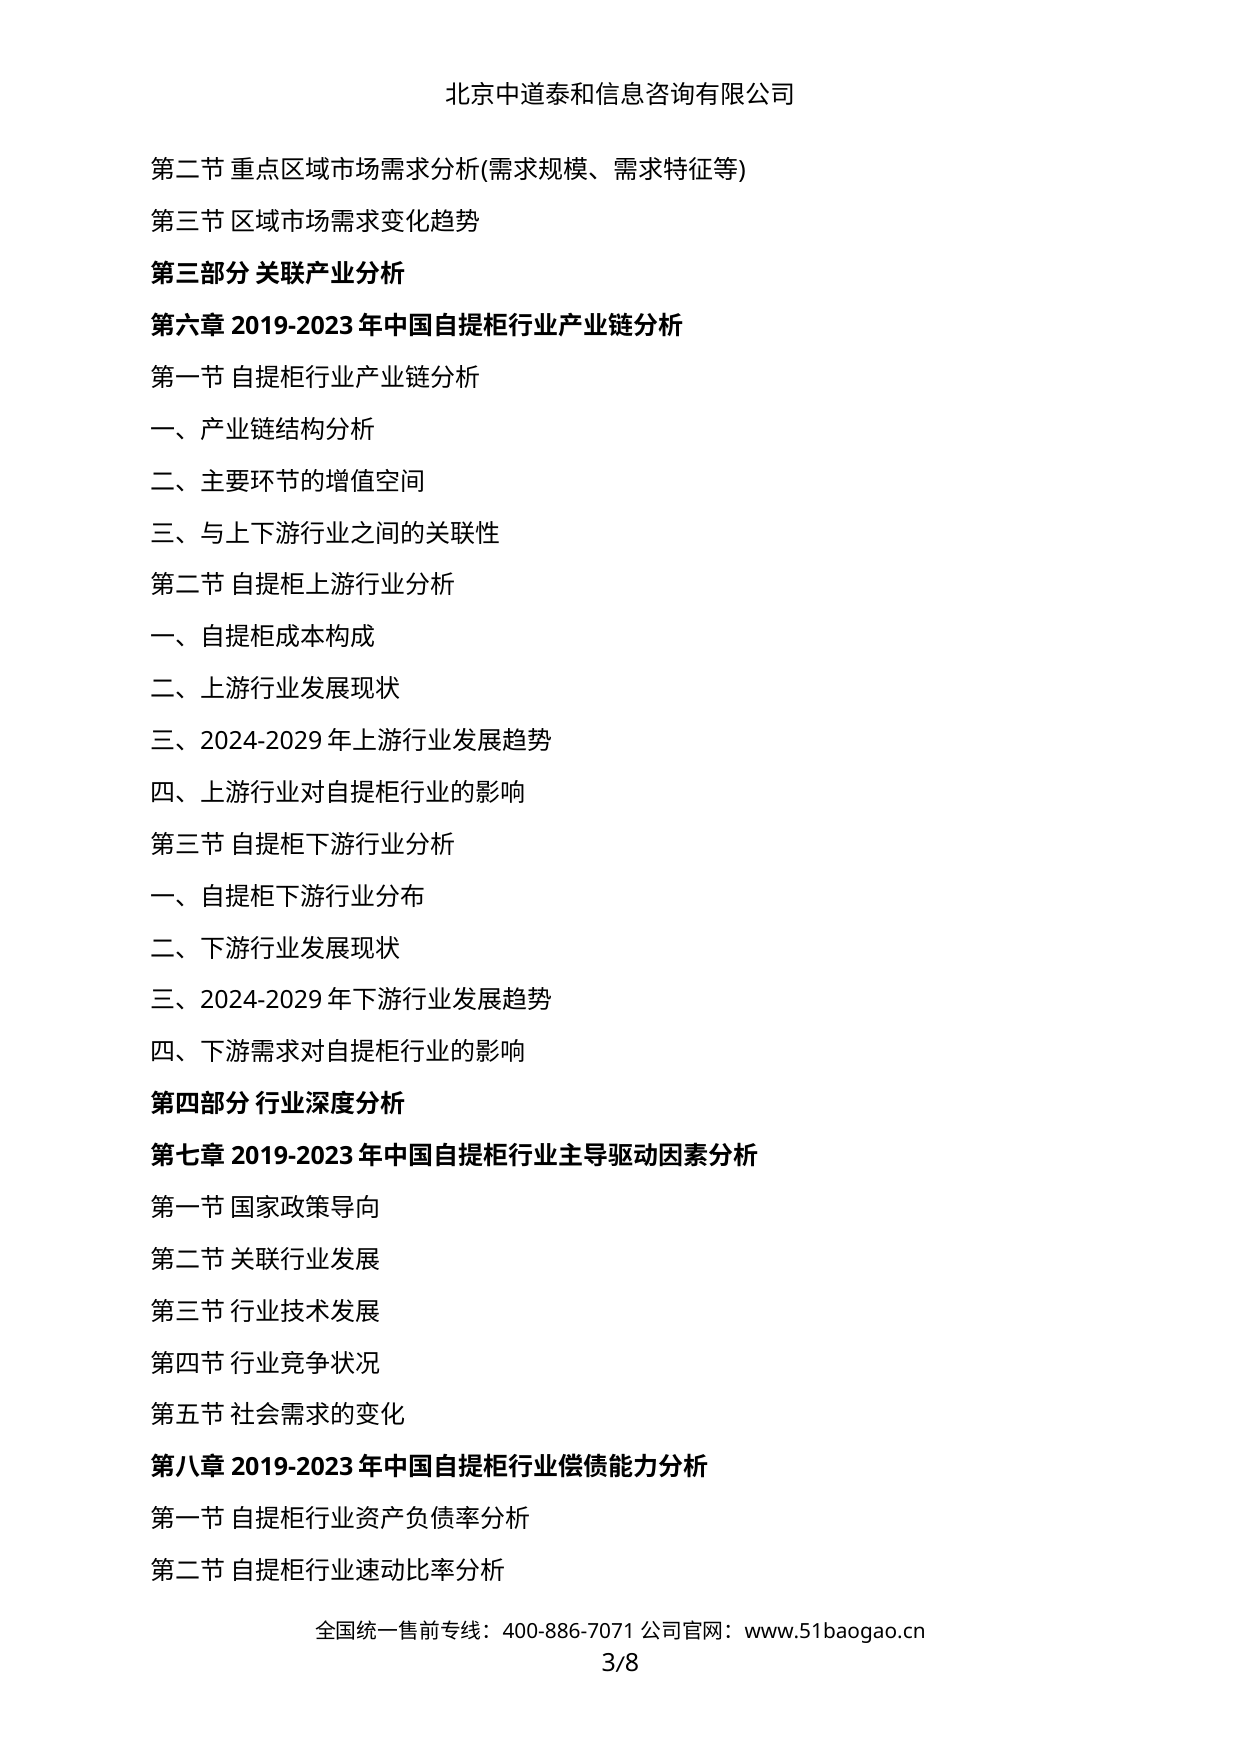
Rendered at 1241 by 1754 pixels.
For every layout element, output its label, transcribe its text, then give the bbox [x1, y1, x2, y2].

text 第一节 自提柜行业资产负债率分析 [150, 1499, 1090, 1535]
text 二、上游行业发展现状 [150, 669, 1090, 705]
text 第二节 关联行业发展 [150, 1239, 1090, 1276]
text 第六章 2019-2023年中国自提柜行业产业链分析 [150, 306, 1090, 342]
text 三、2024-2029年下游行业发展趋势 [150, 980, 1090, 1016]
text 第三节 行业技术发展 [150, 1291, 1090, 1327]
text 第一节 自提柜行业产业链分析 [150, 357, 1090, 394]
text 第三节 区域市场需求变化趋势 [150, 202, 1090, 238]
text 一、自提柜成本构成 [150, 617, 1090, 653]
text 第二节 自提柜上游行业分析 [150, 565, 1090, 601]
text 一、自提柜下游行业分布 [150, 876, 1090, 912]
text 三、2024-2029年上游行业发展趋势 [150, 721, 1090, 757]
text 二、主要环节的增值空间 [150, 461, 1090, 497]
text 第八章 2019-2023年中国自提柜行业偿债能力分析 [150, 1447, 1090, 1483]
text 第一节 国家政策导向 [150, 1187, 1090, 1224]
text 第五节 社会需求的变化 [150, 1395, 1090, 1431]
text 四、上游行业对自提柜行业的影响 [150, 772, 1090, 809]
text 三、与上下游行业之间的关联性 [150, 513, 1090, 549]
text 第四部分 行业深度分析 [150, 1084, 1090, 1120]
text 二、下游行业发展现状 [150, 928, 1090, 964]
text 第二节 自提柜行业速动比率分析 [150, 1551, 1090, 1587]
text 第三部分 关联产业分析 [150, 254, 1090, 290]
text 第七章 2019-2023年中国自提柜行业主导驱动因素分析 [150, 1136, 1090, 1172]
text 第四节 行业竞争状况 [150, 1343, 1090, 1379]
text 四、下游需求对自提柜行业的影响 [150, 1032, 1090, 1068]
text 第二节 重点区域市场需求分析(需求规模、需求特征等) [150, 150, 1090, 186]
text 第三节 自提柜下游行业分析 [150, 824, 1090, 861]
text 一、产业链结构分析 [150, 409, 1090, 446]
